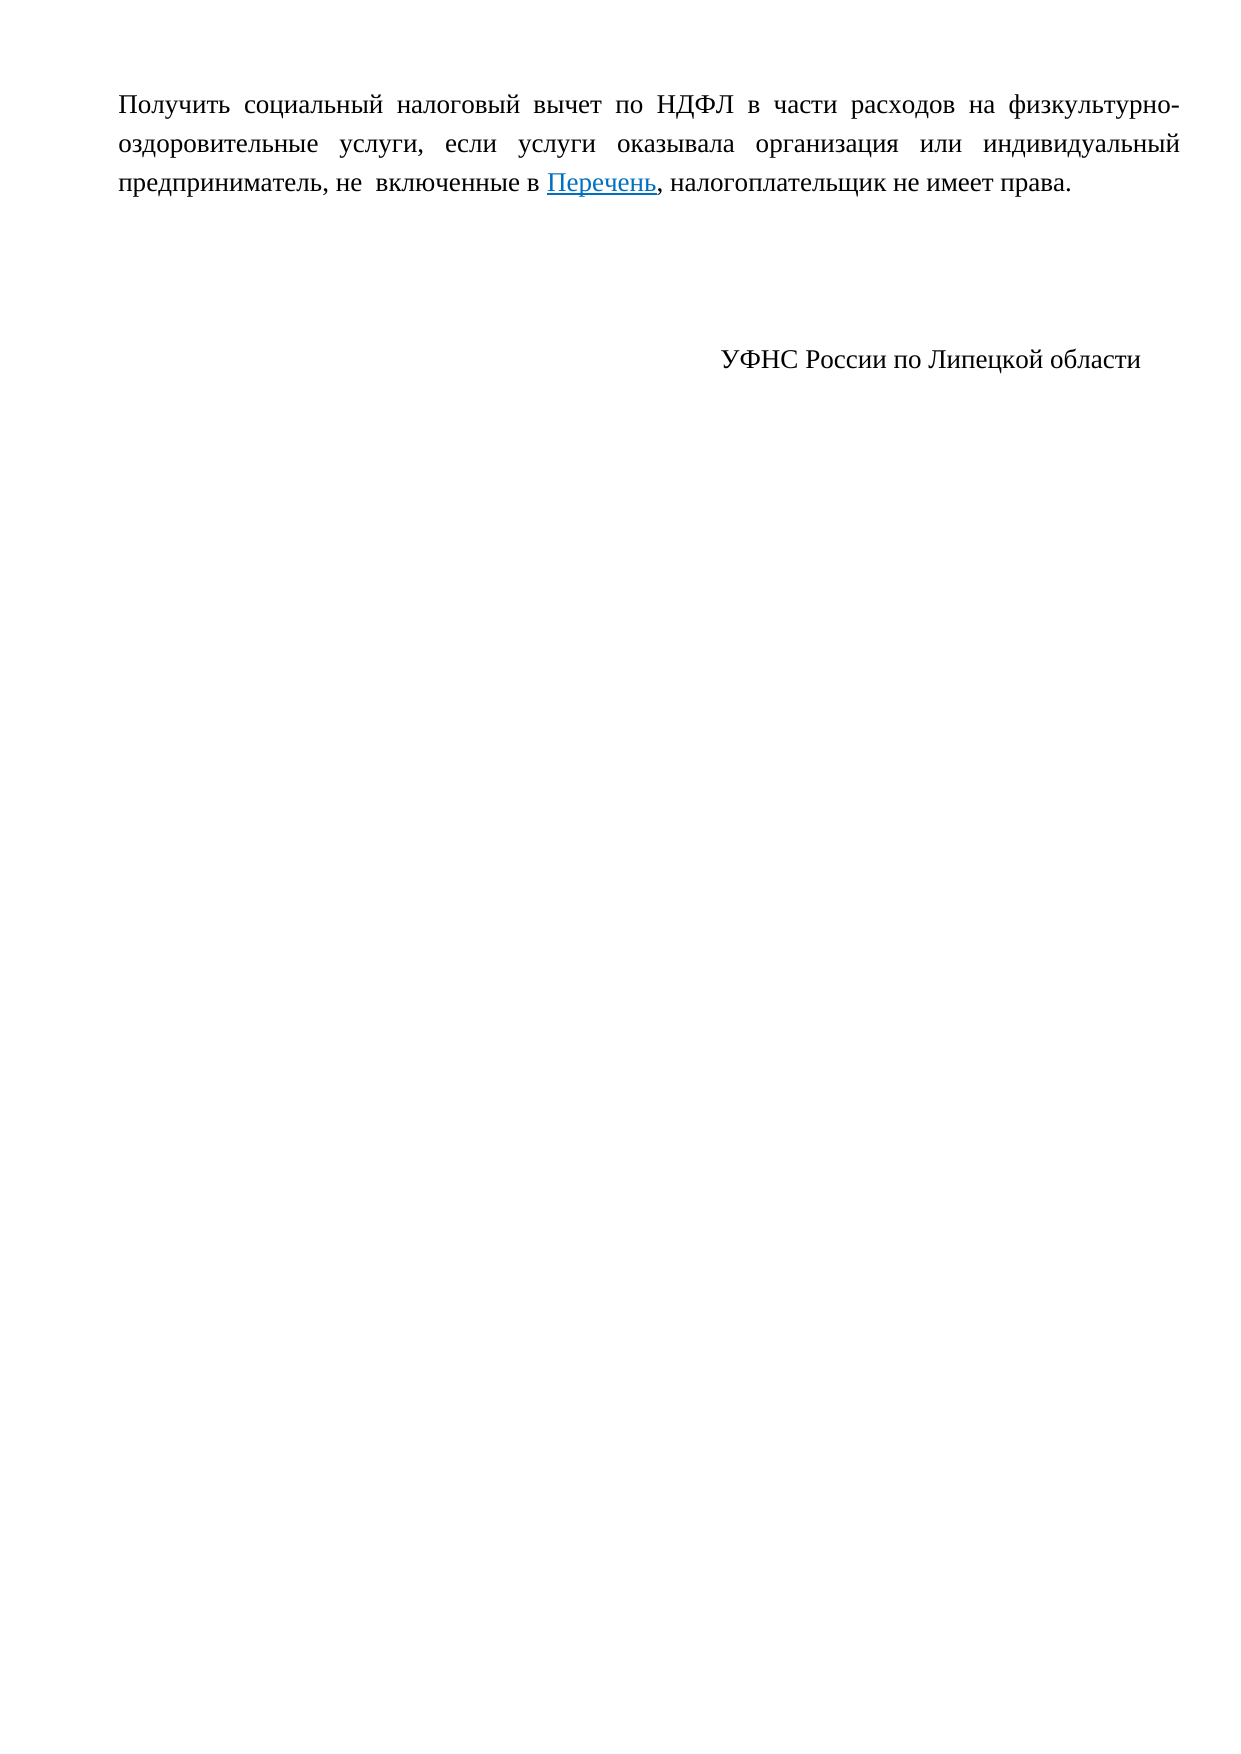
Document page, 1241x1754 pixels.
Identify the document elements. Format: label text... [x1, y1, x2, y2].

text УФНС России по Липецкой области [118, 343, 1181, 374]
text Получить социальный налоговый вычет по НДФЛ в части расходов на физкультурно-оздоровительные услуги, если услуги оказывала организация или индивидуальный предприниматель, не включенные в Перечень, налогоплательщик не имеет права. [118, 89, 1181, 197]
